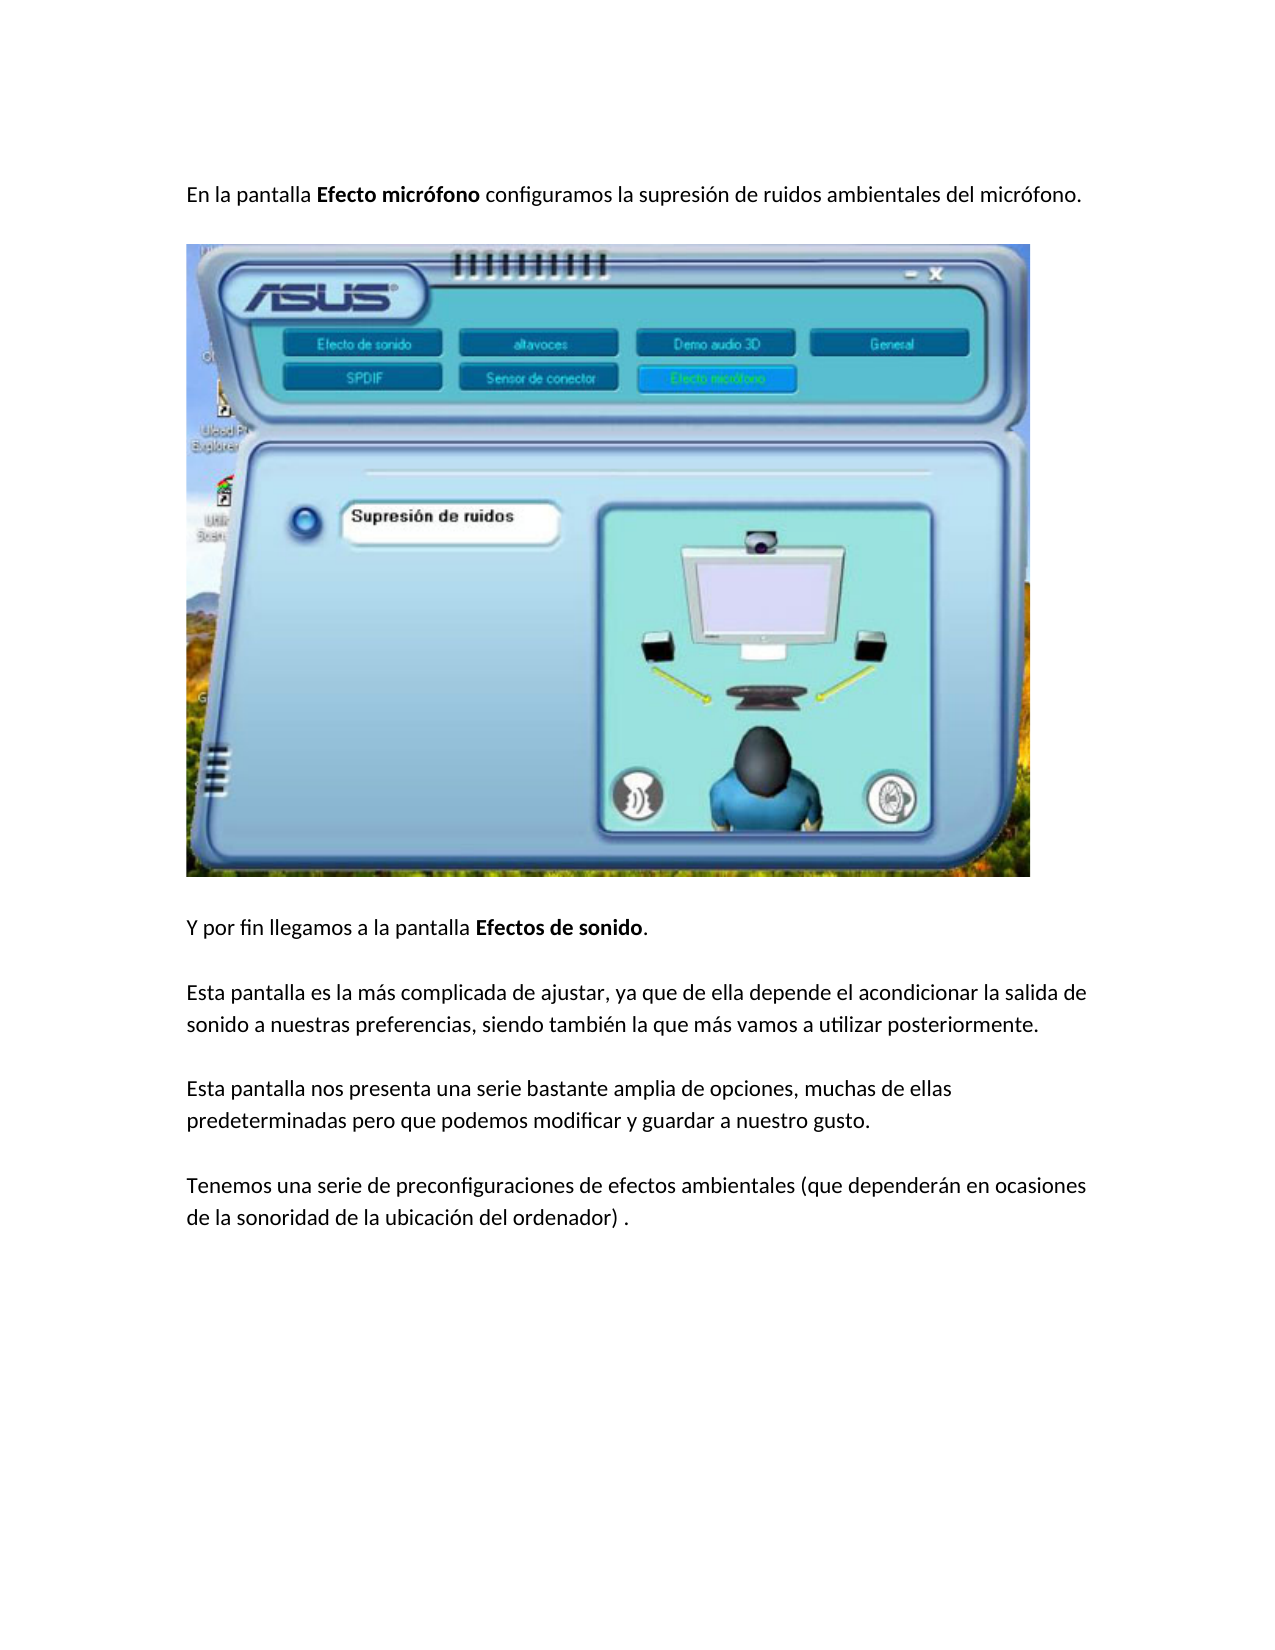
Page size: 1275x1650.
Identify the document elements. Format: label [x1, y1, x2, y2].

table_header [186, 148, 1089, 1263]
picture [186, 244, 1030, 877]
